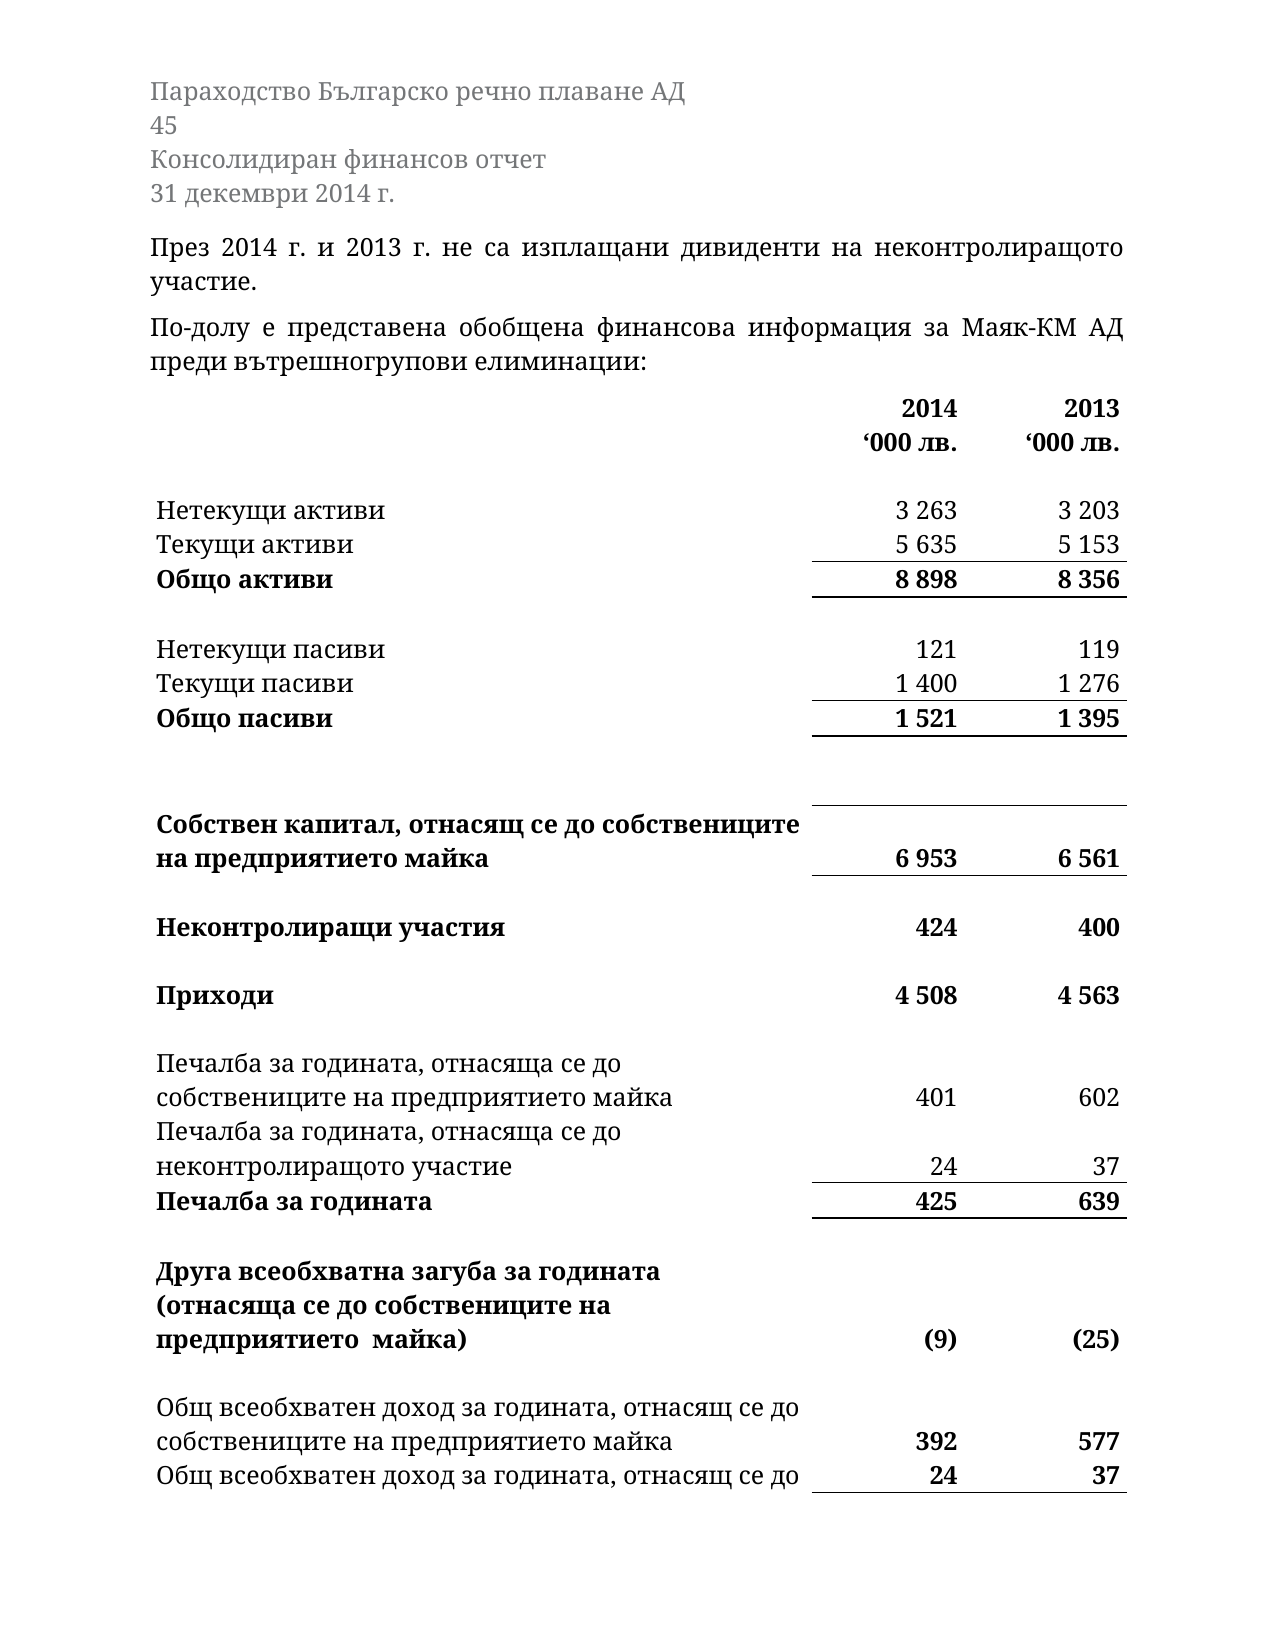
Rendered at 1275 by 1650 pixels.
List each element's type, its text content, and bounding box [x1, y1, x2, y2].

text През 2014 г. и 2013 г. не са изплащани дивиденти на неконтролиращото участие. [150, 229, 1125, 297]
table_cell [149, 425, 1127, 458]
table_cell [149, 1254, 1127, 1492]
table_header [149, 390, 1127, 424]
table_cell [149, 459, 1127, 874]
text По-долу е представена обобщена финансова информация за Маяк-КМ АД преди вътрешногрупови елиминации: [150, 310, 1125, 378]
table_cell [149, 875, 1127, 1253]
